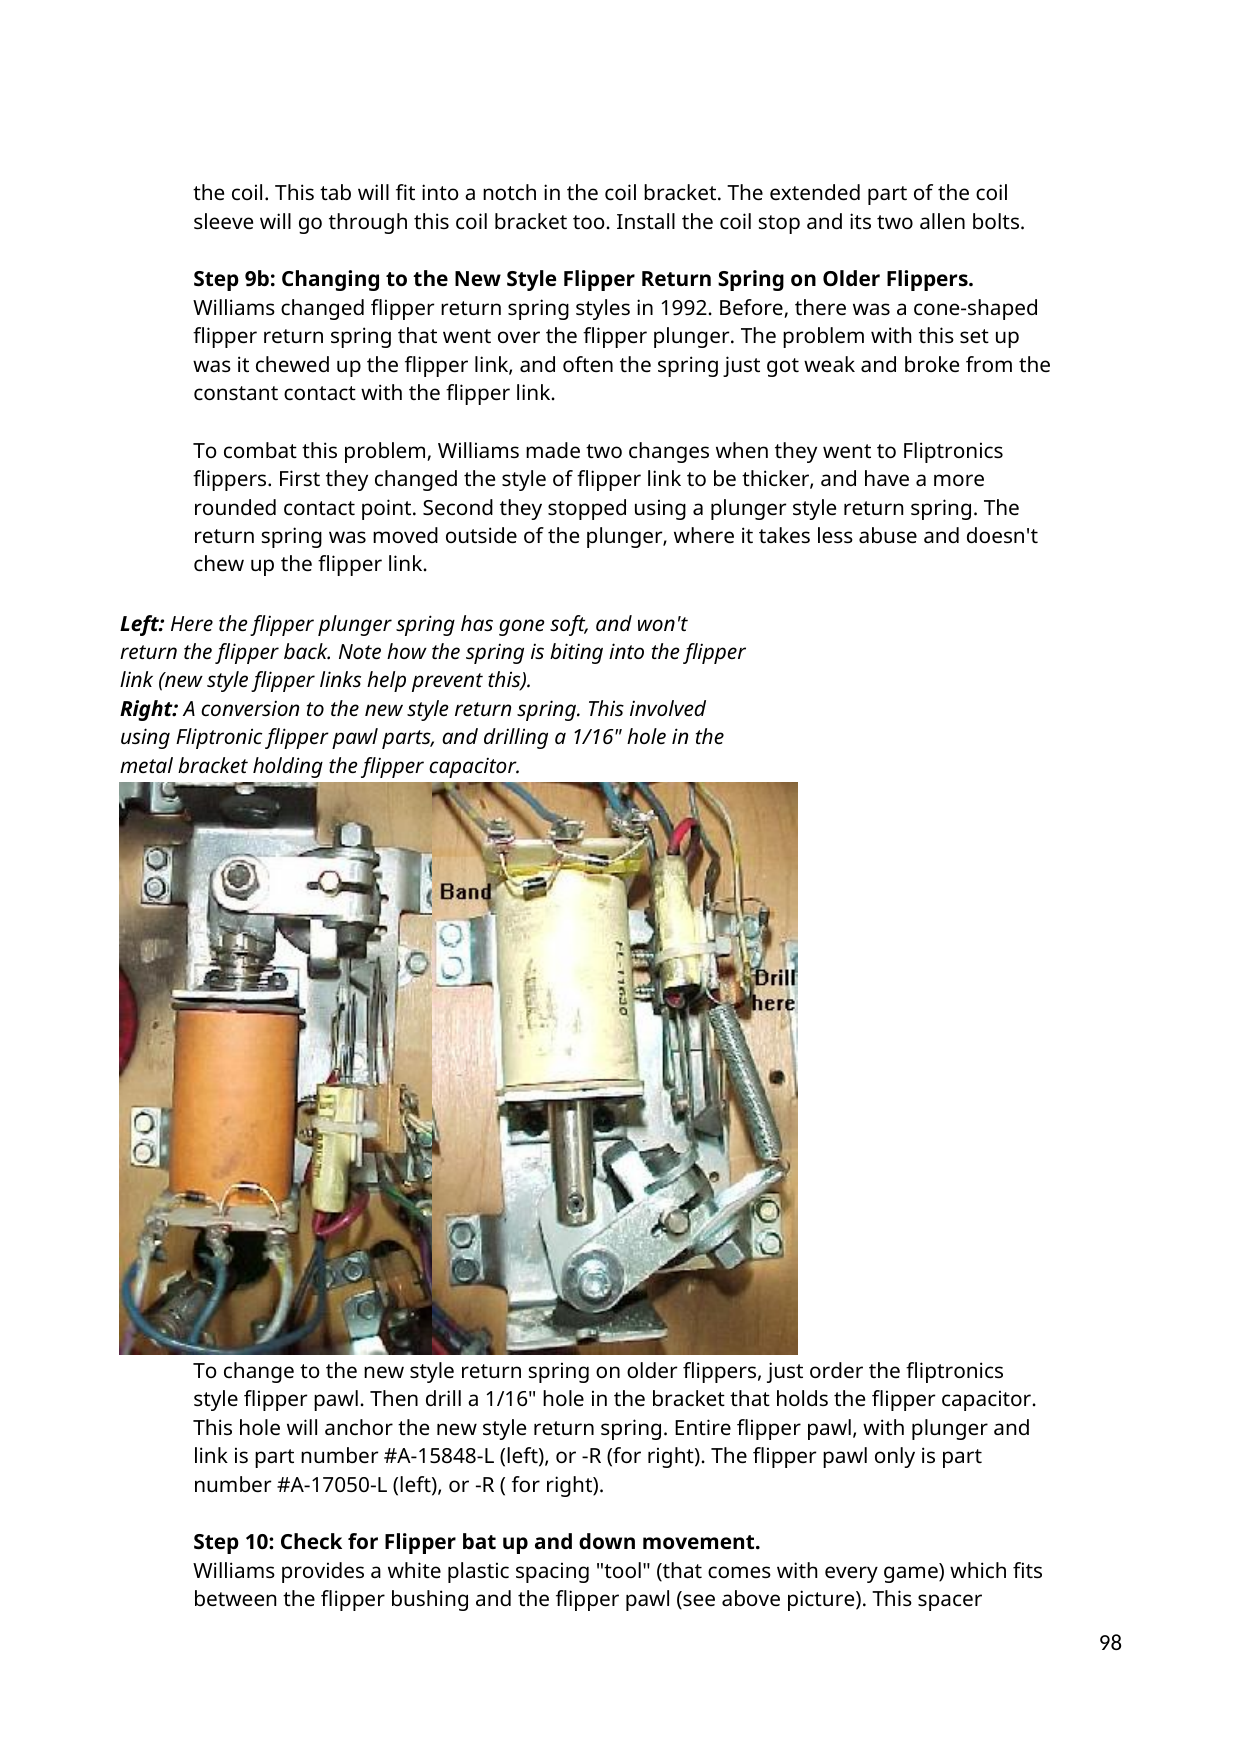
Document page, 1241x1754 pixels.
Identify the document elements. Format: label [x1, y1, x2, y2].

table_header [117, 148, 1054, 1614]
picture [119, 782, 798, 1355]
